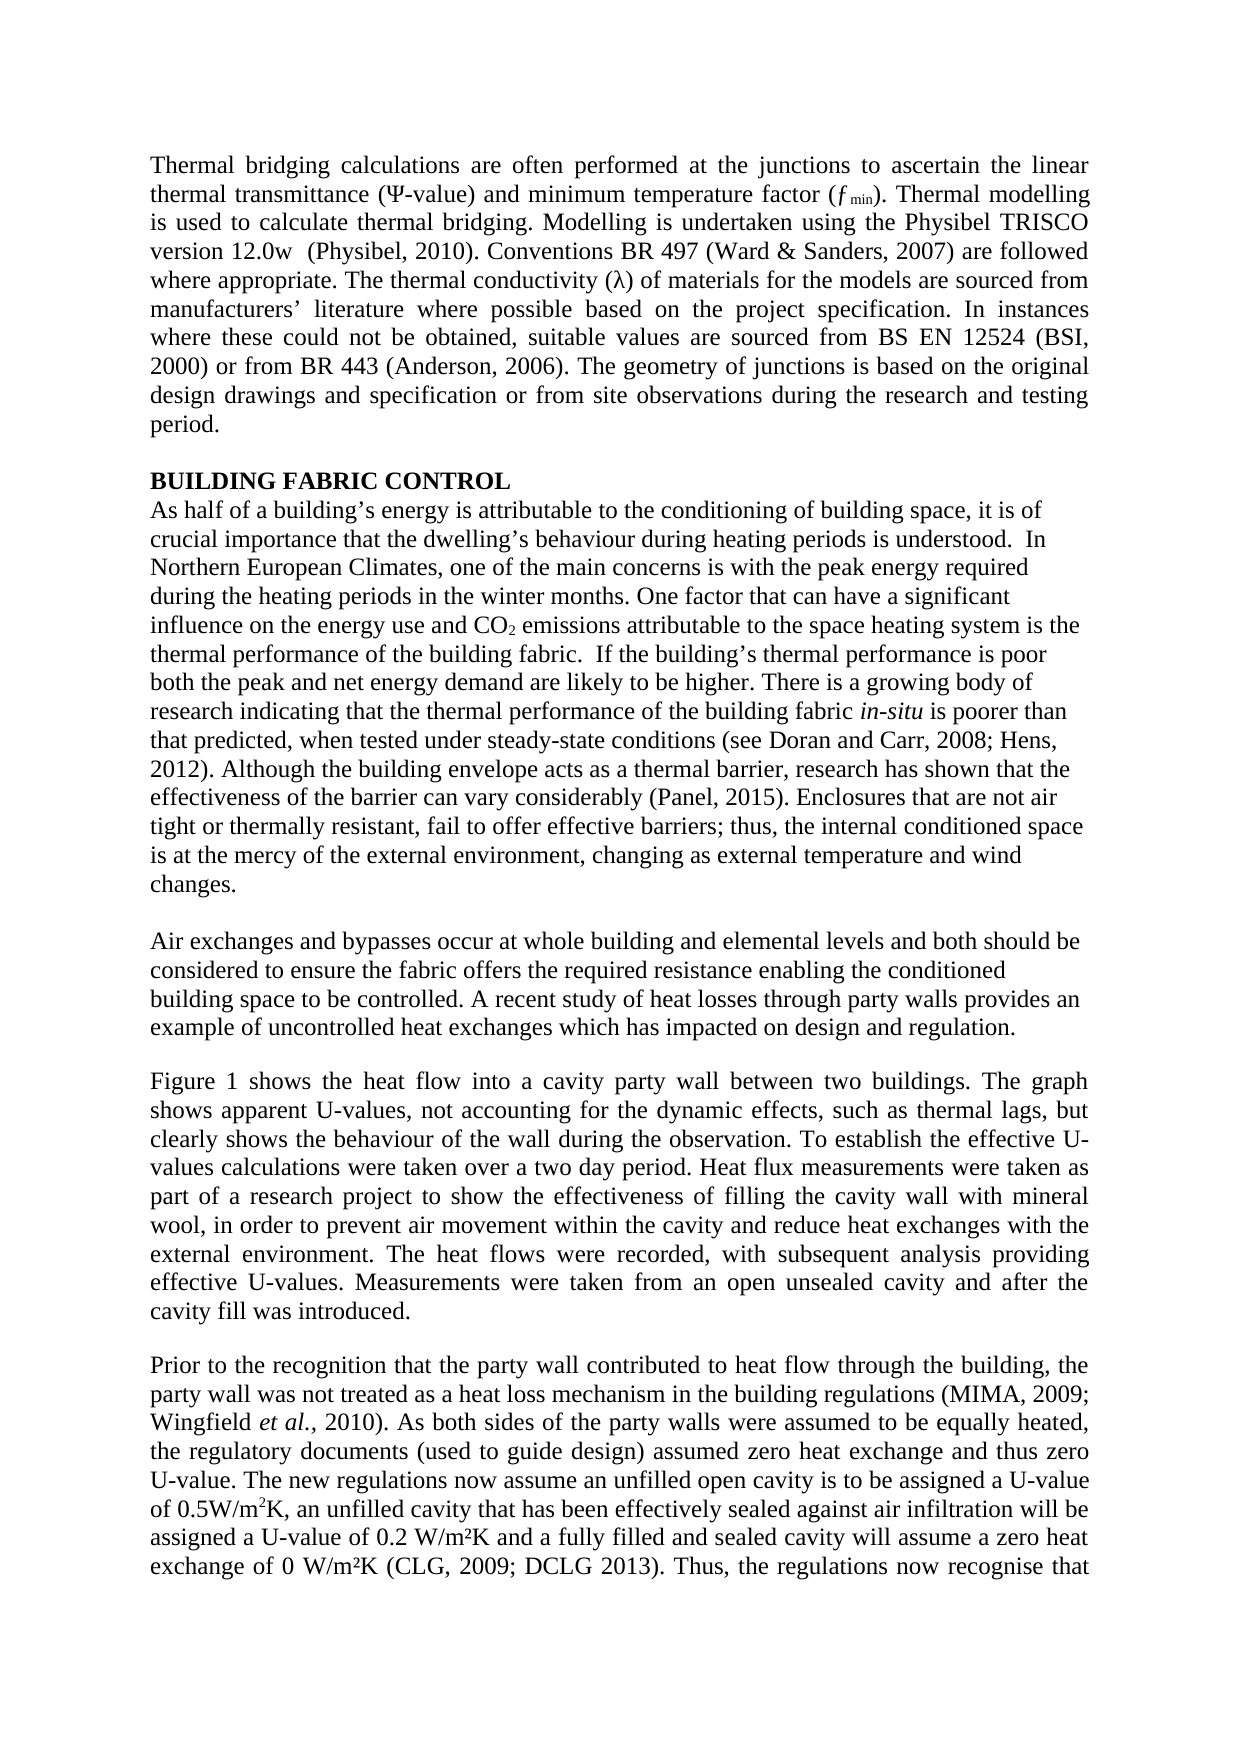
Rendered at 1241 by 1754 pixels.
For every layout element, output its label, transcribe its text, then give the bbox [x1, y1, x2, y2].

text BUILDING FABRIC CONTROL [150, 466, 1090, 495]
text Air exchanges and bypasses occur at whole building and elemental levels and both should be considered to ensure the fabric offers the required resistance enabling the conditioned building space to be controlled. A recent study of heat losses through party walls provides an example of uncontrolled heat exchanges which has impacted on design and regulation. [150, 926, 1090, 1041]
text Thermal bridging calculations are often performed at the junctions to ascertain the linear thermal transmittance (Ψ-value) and minimum temperature factor (ƒmin). Thermal modelling is used to calculate thermal bridging. Modelling is undertaken using the Physibel TRISCO version 12.0w (Physibel, 2010). Conventions BR 497 (Ward & Sanders, 2007) are followed where appropriate. The thermal conductivity (λ) of materials for the models are sourced from manufacturers’ literature where possible based on the project specification. In instances where these could not be obtained, suitable values are sourced from BS EN 12524 (BSI, 2000) or from BR 443 (Anderson, 2006). The geometry of junctions is based on the original design drawings and specification or from site observations during the research and testing period. [150, 150, 1090, 437]
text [150, 1350, 1090, 1580]
text As half of a building’s energy is attributable to the conditioning of building space, it is of crucial importance that the dwelling’s behaviour during heating periods is understood. In Northern European Climates, one of the main concerns is with the peak energy required during the heating periods in the winter months. One factor that can have a significant influence on the energy use and CO2 emissions attributable to the space heating system is the thermal performance of the building fabric. If the building’s thermal performance is poor both the peak and net energy demand are likely to be higher. There is a growing body of research indicating that the thermal performance of the building fabric in-situ is poorer than that predicted, when tested under steady-state conditions (see Doran and Carr, 2008; Hens, 2012). Although the building envelope acts as a thermal barrier, research has shown that the effectiveness of the barrier can vary considerably (Panel, 2015). Enclosures that are not air tight or thermally resistant, fail to offer effective barriers; thus, the internal conditioned space is at the mercy of the external environment, changing as external temperature and wind changes. [150, 495, 1090, 897]
text Figure 1 shows the heat flow into a cavity party wall between two buildings. The graph shows apparent U-values, not accounting for the dynamic effects, such as thermal lags, but clearly shows the behaviour of the wall during the observation. To establish the effective U-values calculations were taken over a two day period. Heat flux measurements were taken as part of a research project to show the effectiveness of filling the cavity wall with mineral wool, in order to prevent air movement within the cavity and reduce heat exchanges with the external environment. The heat flows were recorded, with subsequent analysis providing effective U-values. Measurements were taken from an open unsealed cavity and after the cavity fill was introduced. [150, 1066, 1090, 1325]
